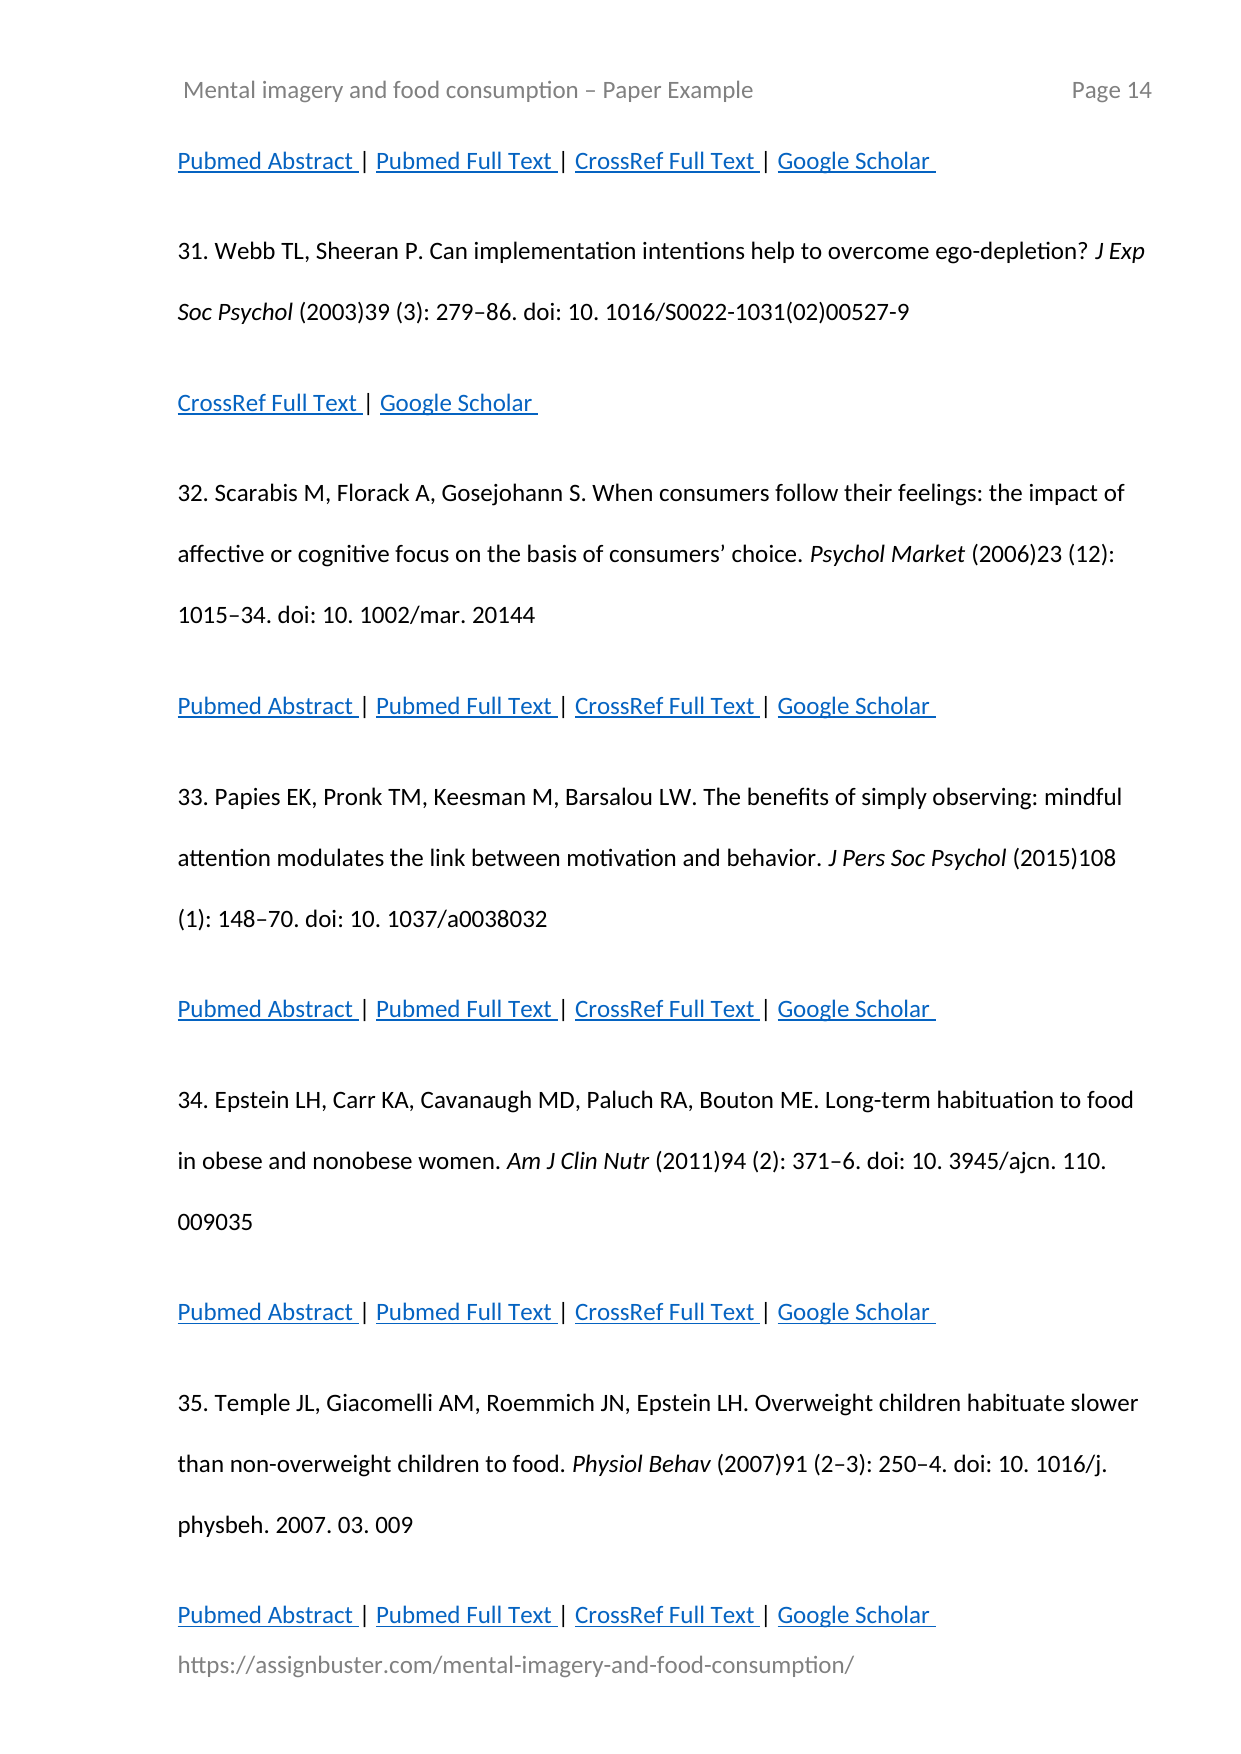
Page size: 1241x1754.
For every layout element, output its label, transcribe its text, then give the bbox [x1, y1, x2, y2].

text Pubmed Abstract | Pubmed Full Text | CrossRef Full Text | Google Scholar [177, 993, 1152, 1024]
text Pubmed Abstract | Pubmed Full Text | CrossRef Full Text | Google Scholar [177, 1599, 1152, 1630]
text 35. Temple JL, Giacomelli AM, Roemmich JN, Epstein LH. Overweight children habituate slower than non-overweight children to food. Physiol Behav (2007)91 (2–3): 250–4. doi: 10. 1016/j. physbeh. 2007. 03. 009 [177, 1387, 1152, 1539]
text Pubmed Abstract | Pubmed Full Text | CrossRef Full Text | Google Scholar [177, 145, 1152, 176]
text 32. Scarabis M, Florack A, Gosejohann S. When consumers follow their feelings: the impact of affective or cognitive focus on the basis of consumers’ choice. Psychol Market (2006)23 (12): 1015–34. doi: 10. 1002/mar. 20144 [177, 478, 1152, 630]
text 34. Epstein LH, Carr KA, Cavanaugh MD, Paluch RA, Bouton ME. Long-term habituation to food in obese and nonobese women. Am J Clin Nutr (2011)94 (2): 371–6. doi: 10. 3945/ajcn. 110. 009035 [177, 1084, 1152, 1236]
text CrossRef Full Text | Google Scholar [177, 387, 1152, 418]
text 33. Papies EK, Pronk TM, Keesman M, Barsalou LW. The benefits of simply observing: mindful attention modulates the link between motivation and behavior. J Pers Soc Psychol (2015)108 (1): 148–70. doi: 10. 1037/a0038032 [177, 781, 1152, 933]
text Pubmed Abstract | Pubmed Full Text | CrossRef Full Text | Google Scholar [177, 1296, 1152, 1327]
text 31. Webb TL, Sheeran P. Can implementation intentions help to overcome ego-depletion? J Exp Soc Psychol (2003)39 (3): 279–86. doi: 10. 1016/S0022-1031(02)00527-9 [177, 236, 1152, 327]
text Pubmed Abstract | Pubmed Full Text | CrossRef Full Text | Google Scholar [177, 690, 1152, 721]
